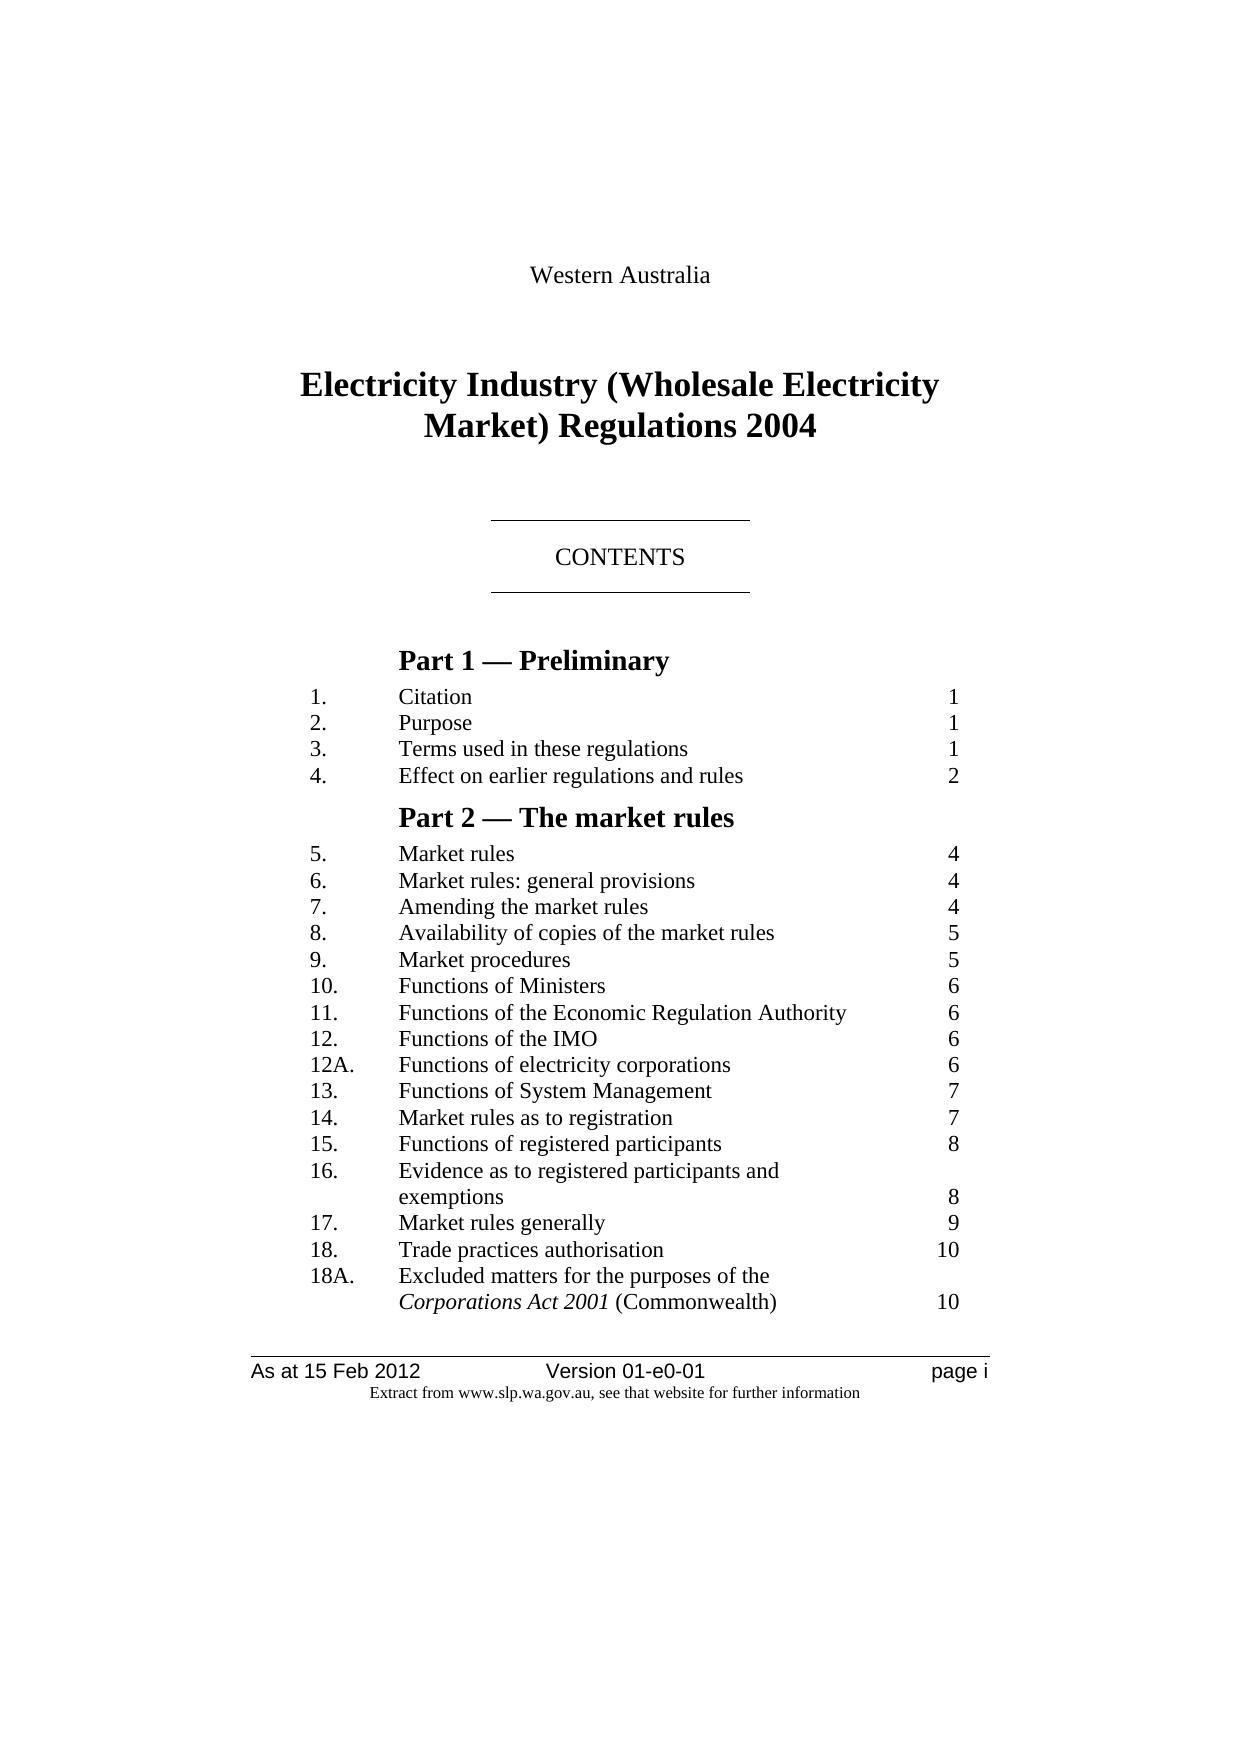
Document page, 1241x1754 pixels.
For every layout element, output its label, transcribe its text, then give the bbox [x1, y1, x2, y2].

text 11. Functions of the Economic Regulation Authority 6 [309, 998, 872, 1025]
text 13. Functions of System Management 7 [309, 1078, 872, 1104]
text 16. Evidence as to registered participants and exemptions 8 [309, 1157, 872, 1209]
text CONTENTS [491, 521, 750, 592]
text Electricity Industry (Wholesale Electricity Market) Regulations 2004 [251, 364, 990, 445]
text 4. Effect on earlier regulations and rules 2 [309, 762, 872, 788]
text 8. Availability of copies of the market rules 5 [309, 919, 872, 946]
text 17. Market rules generally 9 [309, 1209, 872, 1236]
text 3. Terms used in these regulations 1 [309, 735, 872, 762]
text 7. Amending the market rules 4 [309, 893, 872, 919]
text 12. Functions of the IMO 6 [309, 1025, 872, 1051]
text 1. Citation 1 [309, 683, 872, 709]
text 5. Market rules 4 [309, 840, 872, 867]
text 10. Functions of Ministers 6 [309, 972, 872, 998]
text -Part 1 — Preliminary [398, 643, 872, 676]
text 12A. Functions of electricity corporations 6 [309, 1051, 872, 1078]
text Part 2 — The market rules [398, 801, 872, 834]
text 6. Market rules: general provisions 4 [309, 867, 872, 893]
text 18A. Excluded matters for the purposes of the Corporations Act 2001 (Commonwealth) 10 [309, 1262, 872, 1315]
text 14. Market rules as to registration 7 [309, 1104, 872, 1130]
text 2. Purpose 1 [309, 709, 872, 735]
text 18. Trade practices authorisation 10 [309, 1236, 872, 1262]
text 15. Functions of registered participants 8 [309, 1130, 872, 1157]
text 9. Market procedures 5 [309, 946, 872, 972]
